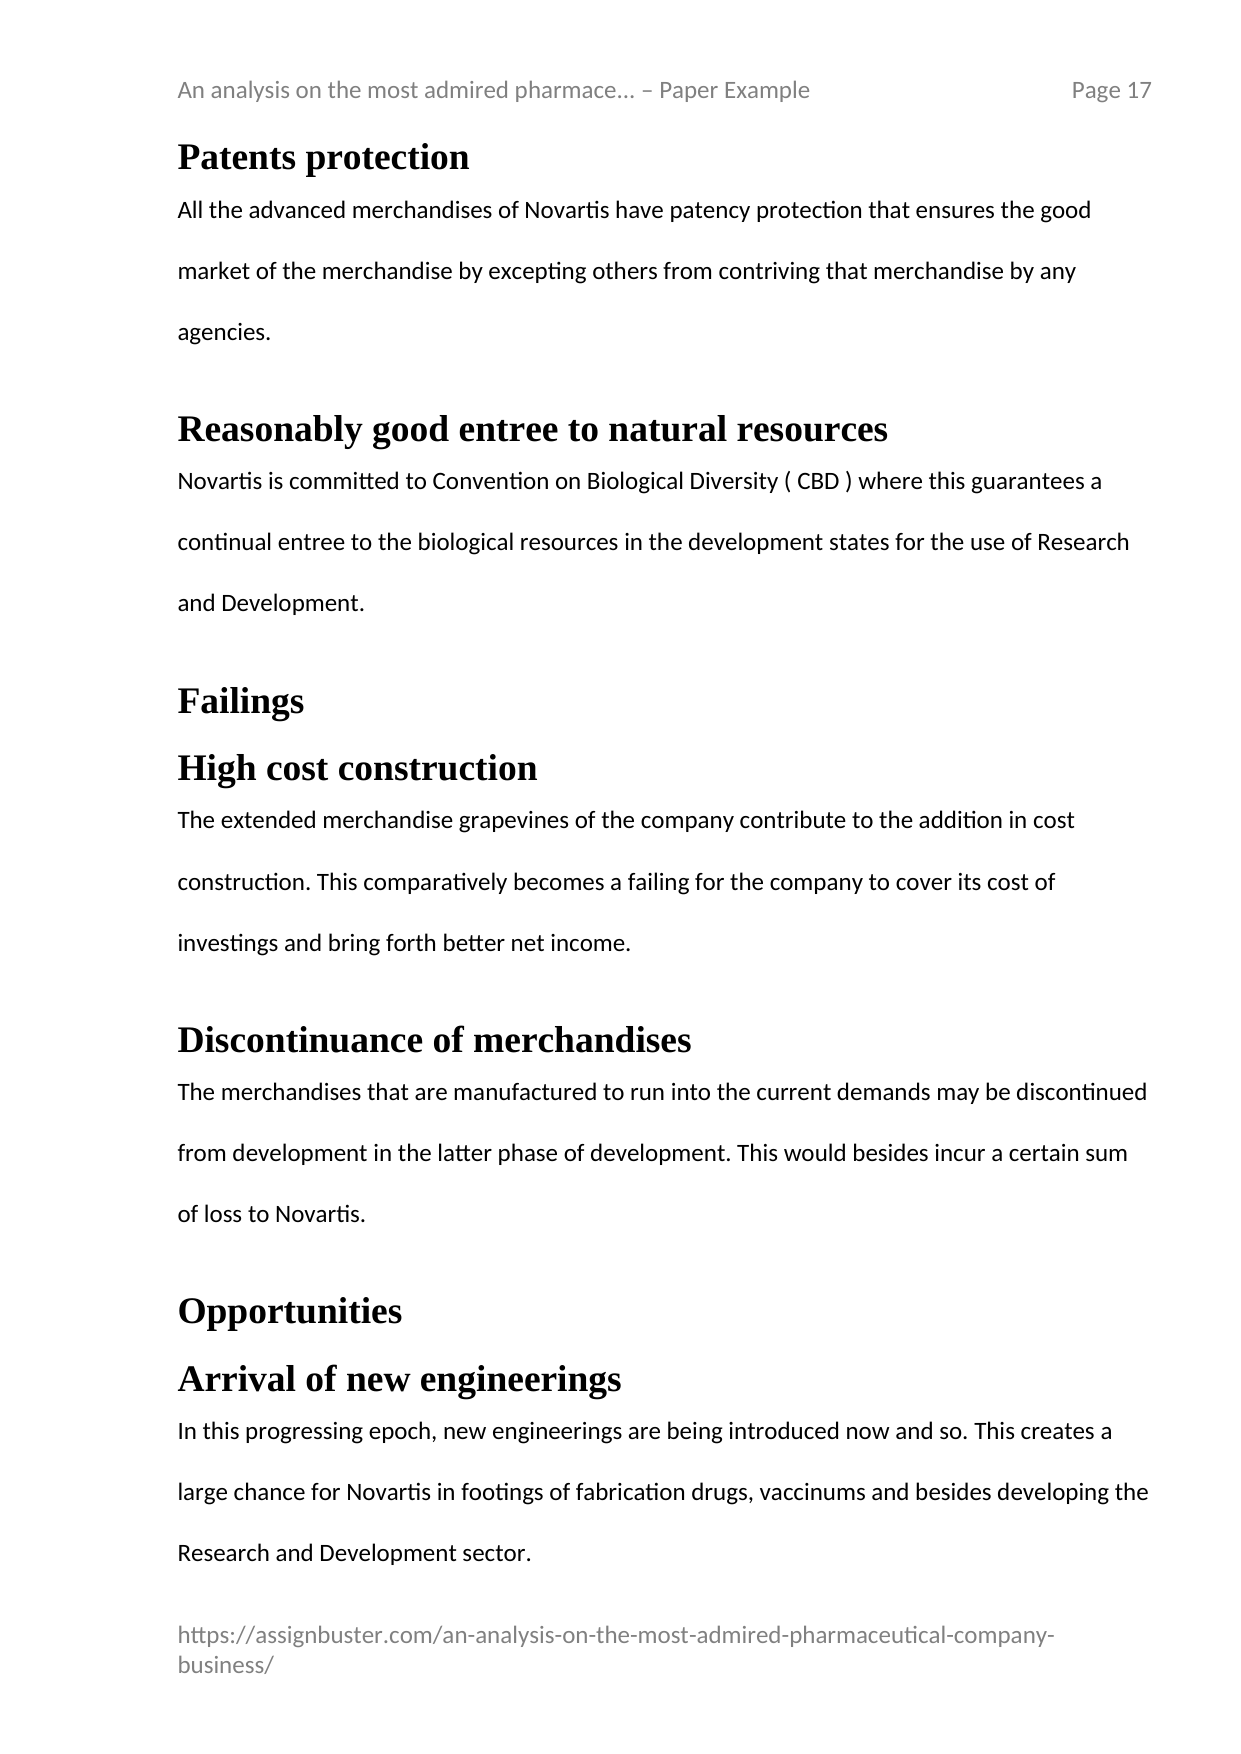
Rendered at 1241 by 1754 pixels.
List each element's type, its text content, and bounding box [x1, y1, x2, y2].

subtitle Discontinuance of merchandises [177, 1017, 1152, 1060]
subtitle Opportunities [177, 1289, 1152, 1332]
text Novartis is committed to Convention on Biological Diversity ( CBD ) where this guarantees a continual entree to the biological resources in the development states for the use of Research and Development. [177, 466, 1152, 618]
subtitle High cost construction [177, 746, 1152, 789]
subtitle Reasonably good entree to natural resources [177, 406, 1152, 449]
subtitle Patents protection [177, 135, 1152, 178]
text The extended merchandise grapevines of the company contribute to the addition in cost construction. This comparatively becomes a failing for the company to cover its cost of investings and bring forth better net income. [177, 804, 1152, 957]
subtitle Failings [177, 678, 1152, 721]
text In this progressing epoch, new engineerings are being introduced now and so. This creates a large chance for Novartis in footings of fabrication drugs, vaccinums and besides developing the Research and Development sector. [177, 1415, 1152, 1568]
text All the advanced merchandises of Novartis have patency protection that ensures the good market of the merchandise by excepting others from contriving that merchandise by any agencies. [177, 194, 1152, 346]
subtitle Arrival of new engineerings [177, 1356, 1152, 1399]
text The merchandises that are manufactured to run into the current demands may be discontinued from development in the latter phase of development. This would besides incur a certain sum of loss to Novartis. [177, 1076, 1152, 1229]
